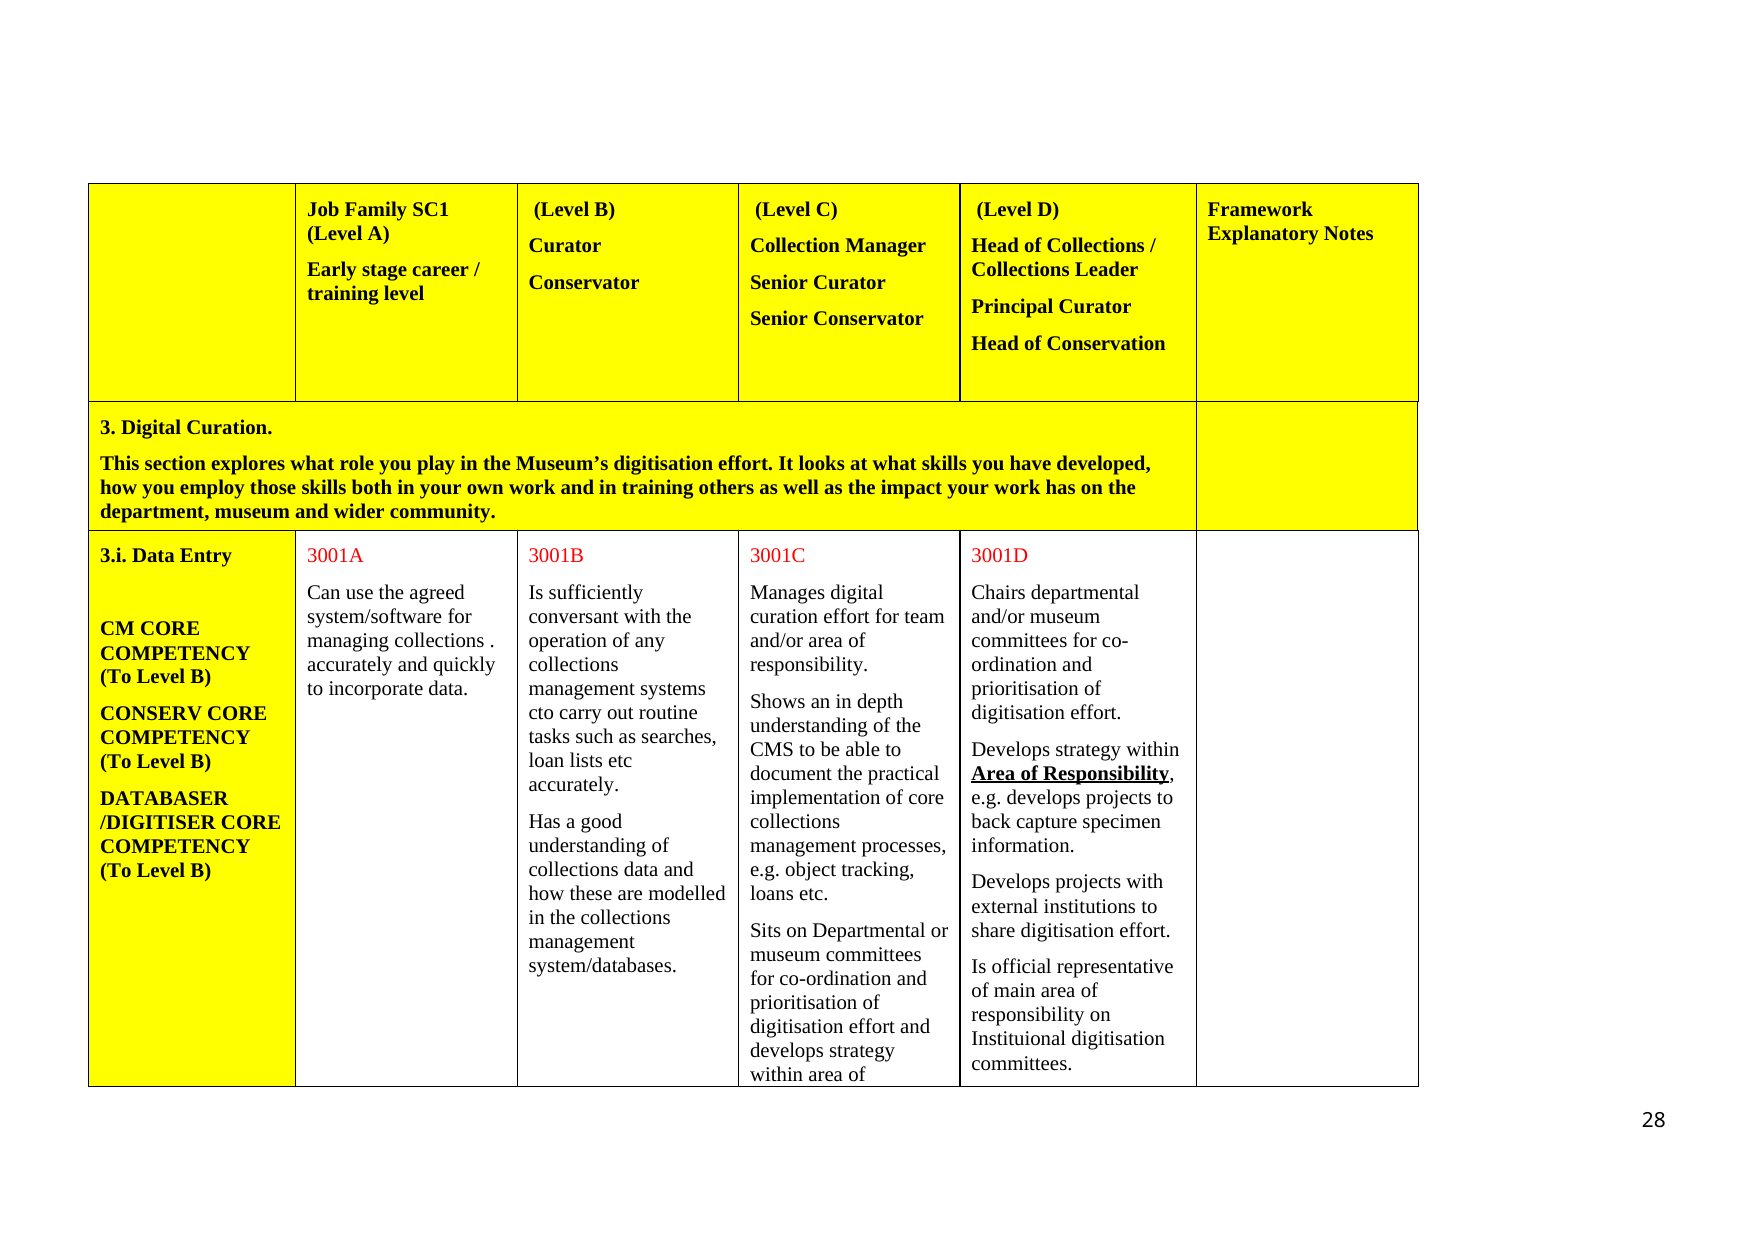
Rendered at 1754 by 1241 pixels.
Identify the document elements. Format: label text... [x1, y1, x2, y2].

table_cell [1197, 402, 1417, 530]
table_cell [961, 531, 1196, 1086]
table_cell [89, 531, 295, 1086]
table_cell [739, 531, 959, 1086]
table_header (Level B) Curator Conservator [518, 184, 738, 401]
table_header Framework Explanatory Notes [1197, 184, 1418, 401]
table_cell [1197, 531, 1418, 1086]
table_cell 3. Digital Curation. This section explores what role you play in the Museum’s digitisation effort. It looks at what skills you have developed, how you employ those skills both in your own work and in training others as well as the impact your work has on the department, museum and wider community. [89, 402, 1196, 530]
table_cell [296, 531, 517, 1086]
table_header (Level D) Head of Collections / Collections Leader Principal Curator Head of Conservation [961, 184, 1196, 401]
table_header [89, 184, 295, 401]
table_header Job Family SC1 (Level A) Early stage career / training level [296, 184, 517, 401]
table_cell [518, 531, 738, 1086]
table_header (Level C) Collection Manager Senior Curator Senior Conservator [739, 184, 959, 401]
